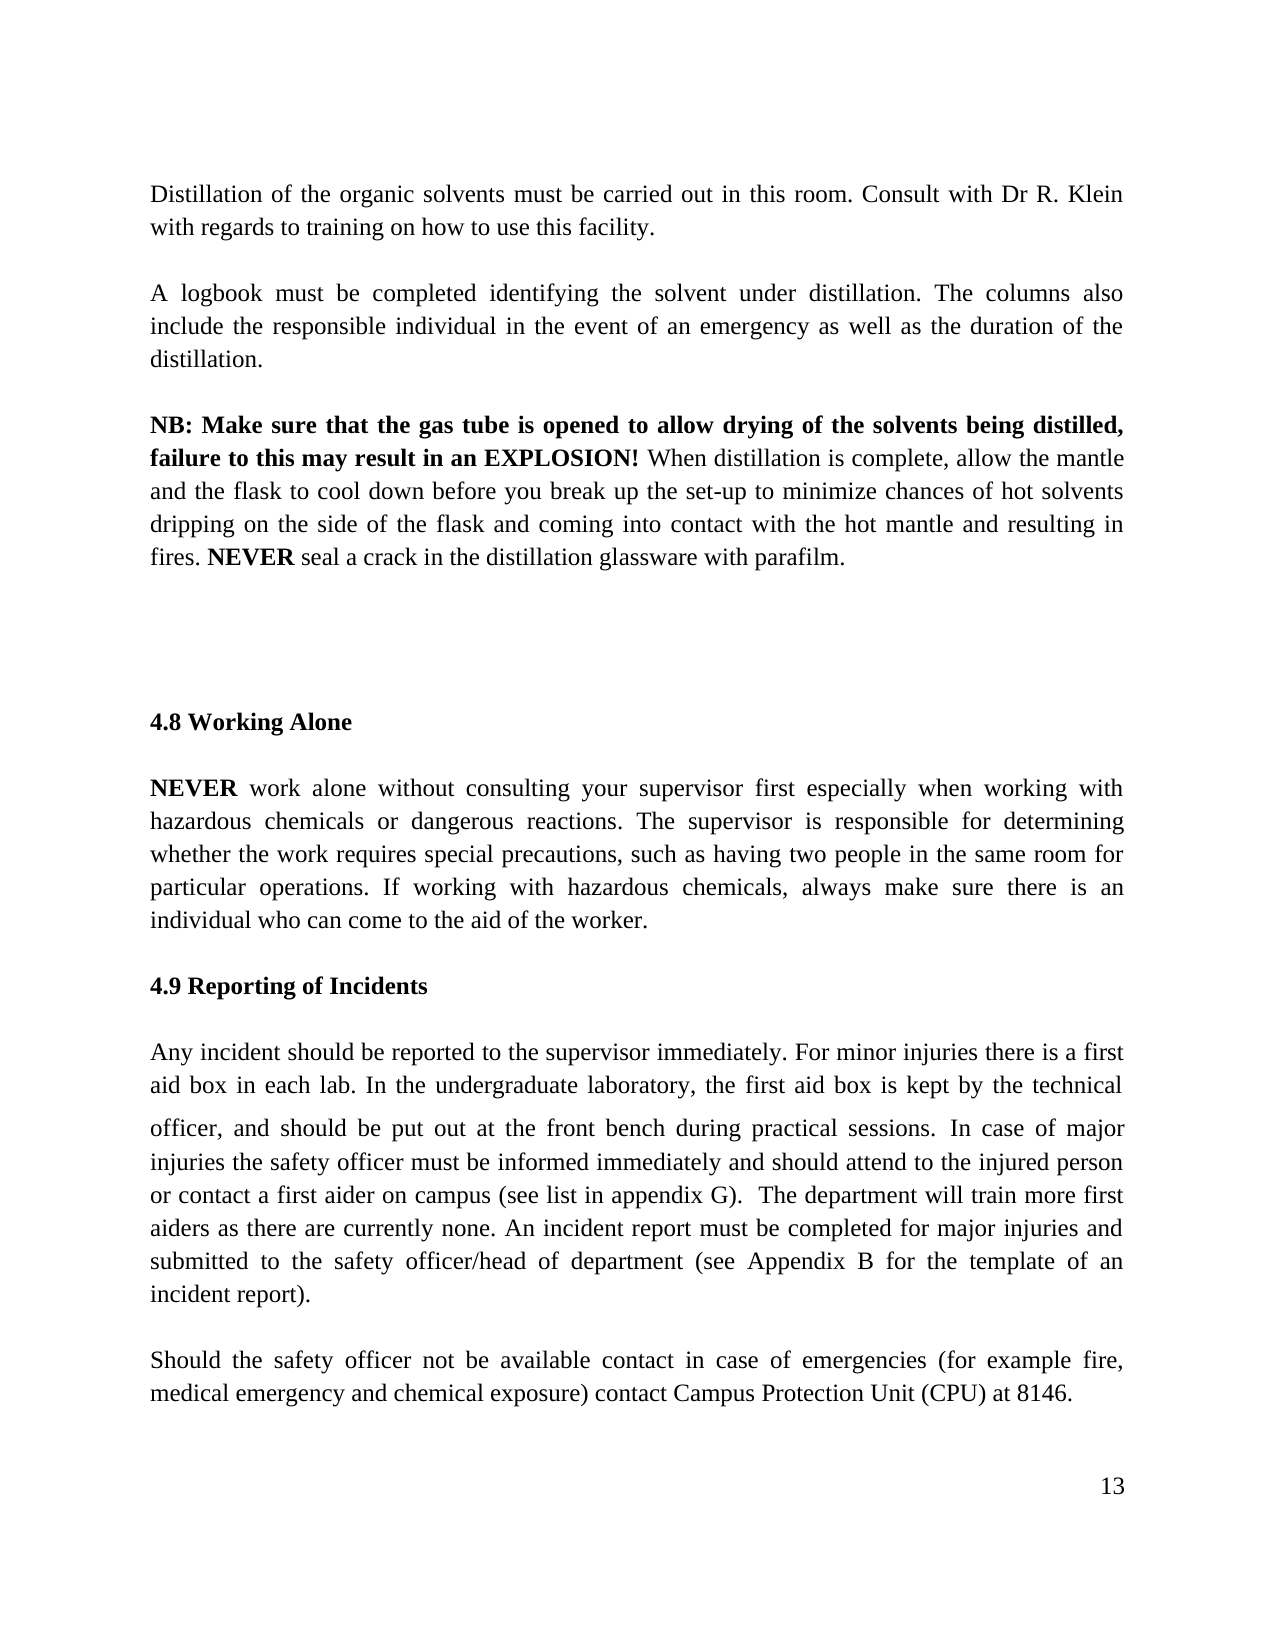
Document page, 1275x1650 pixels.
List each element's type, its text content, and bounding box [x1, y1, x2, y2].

text Any incident should be reported to the supervisor immediately. For minor injuries there is a first aid box in each lab. In the undergraduate laboratory, the first aid box is kept by the technical officer, and should be put out at the front bench during practical sessions. In case of major injuries the safety officer must be informed immediately and should attend to the injured person or contact a first aider on campus (see list in appendix G). The department will train more first aiders as there are currently none. An incident report must be completed for major injuries and submitted to the safety officer/head of department (see Appendix B for the template of an incident report). [150, 1037, 1125, 1308]
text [150, 179, 1125, 241]
text A logbook must be completed identifying the solvent under distillation. The columns also include the responsible individual in the event of an emergency as well as the duration of the distillation. [150, 278, 1125, 373]
text NEVER work alone without consulting your supervisor first especially when working with hazardous chemicals or dangerous reactions. The supervisor is responsible for determining whether the work requires special precautions, such as having two people in the same room for particular operations. If working with hazardous chemicals, always make sure there is an individual who can come to the aid of the worker. [150, 773, 1125, 934]
text 4.9 Reporting of Incidents [150, 971, 1125, 1000]
text NB: Make sure that the gas tube is opened to allow drying of the solvents being distilled, failure to this may result in an EXPLOSION! When distillation is complete, allow the mantle and the flask to cool down before you break up the set-up to minimize chances of hot solvents dripping on the side of the flask and coming into contact with the hot mantle and resulting in fires. NEVER seal a crack in the distillation glassware with parafilm. [150, 410, 1125, 571]
text 4.8 Working Alone [150, 707, 1125, 736]
text Should the safety officer not be available contact in case of emergencies (for example fire, medical emergency and chemical exposure) contact Campus Protection Unit (CPU) at 8146. [150, 1346, 1125, 1407]
